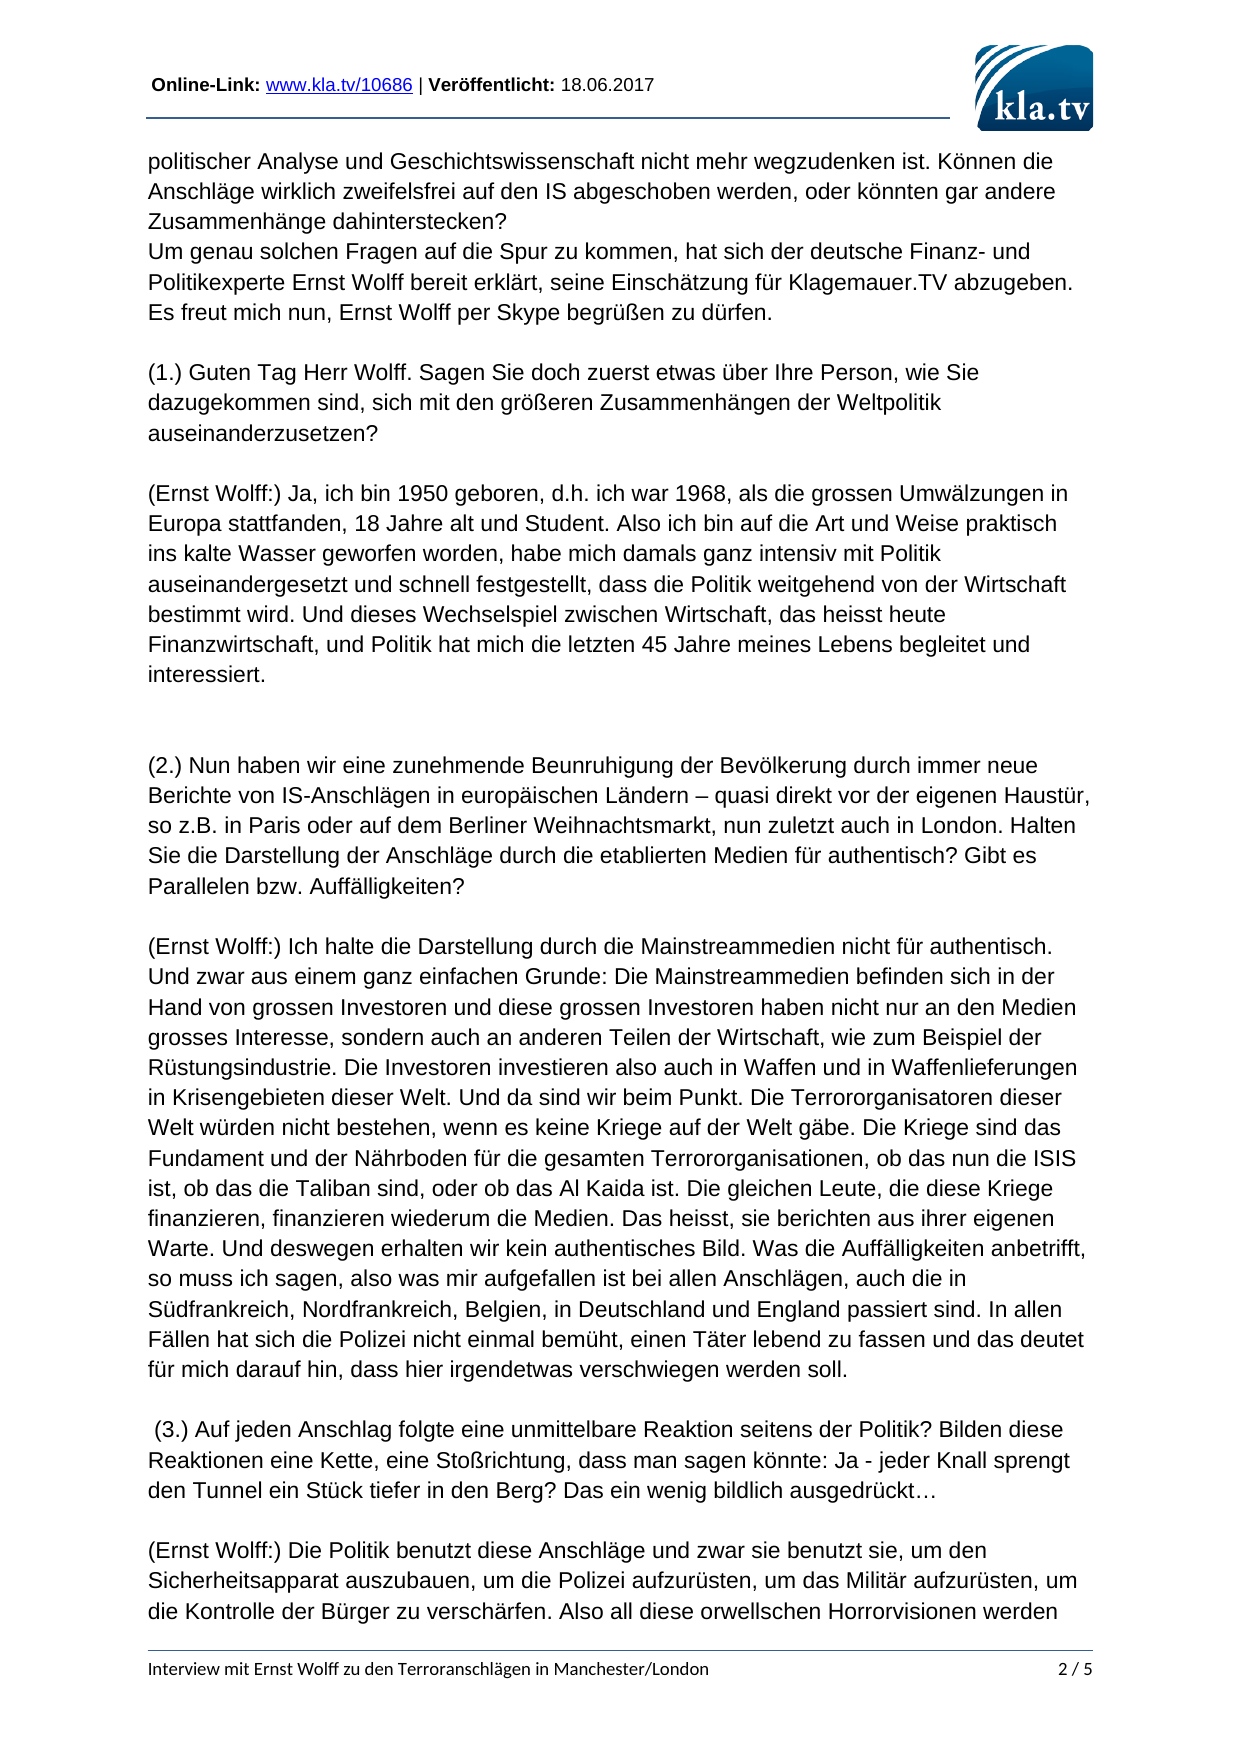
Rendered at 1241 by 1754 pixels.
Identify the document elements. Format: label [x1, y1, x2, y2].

text [148, 148, 1093, 1624]
